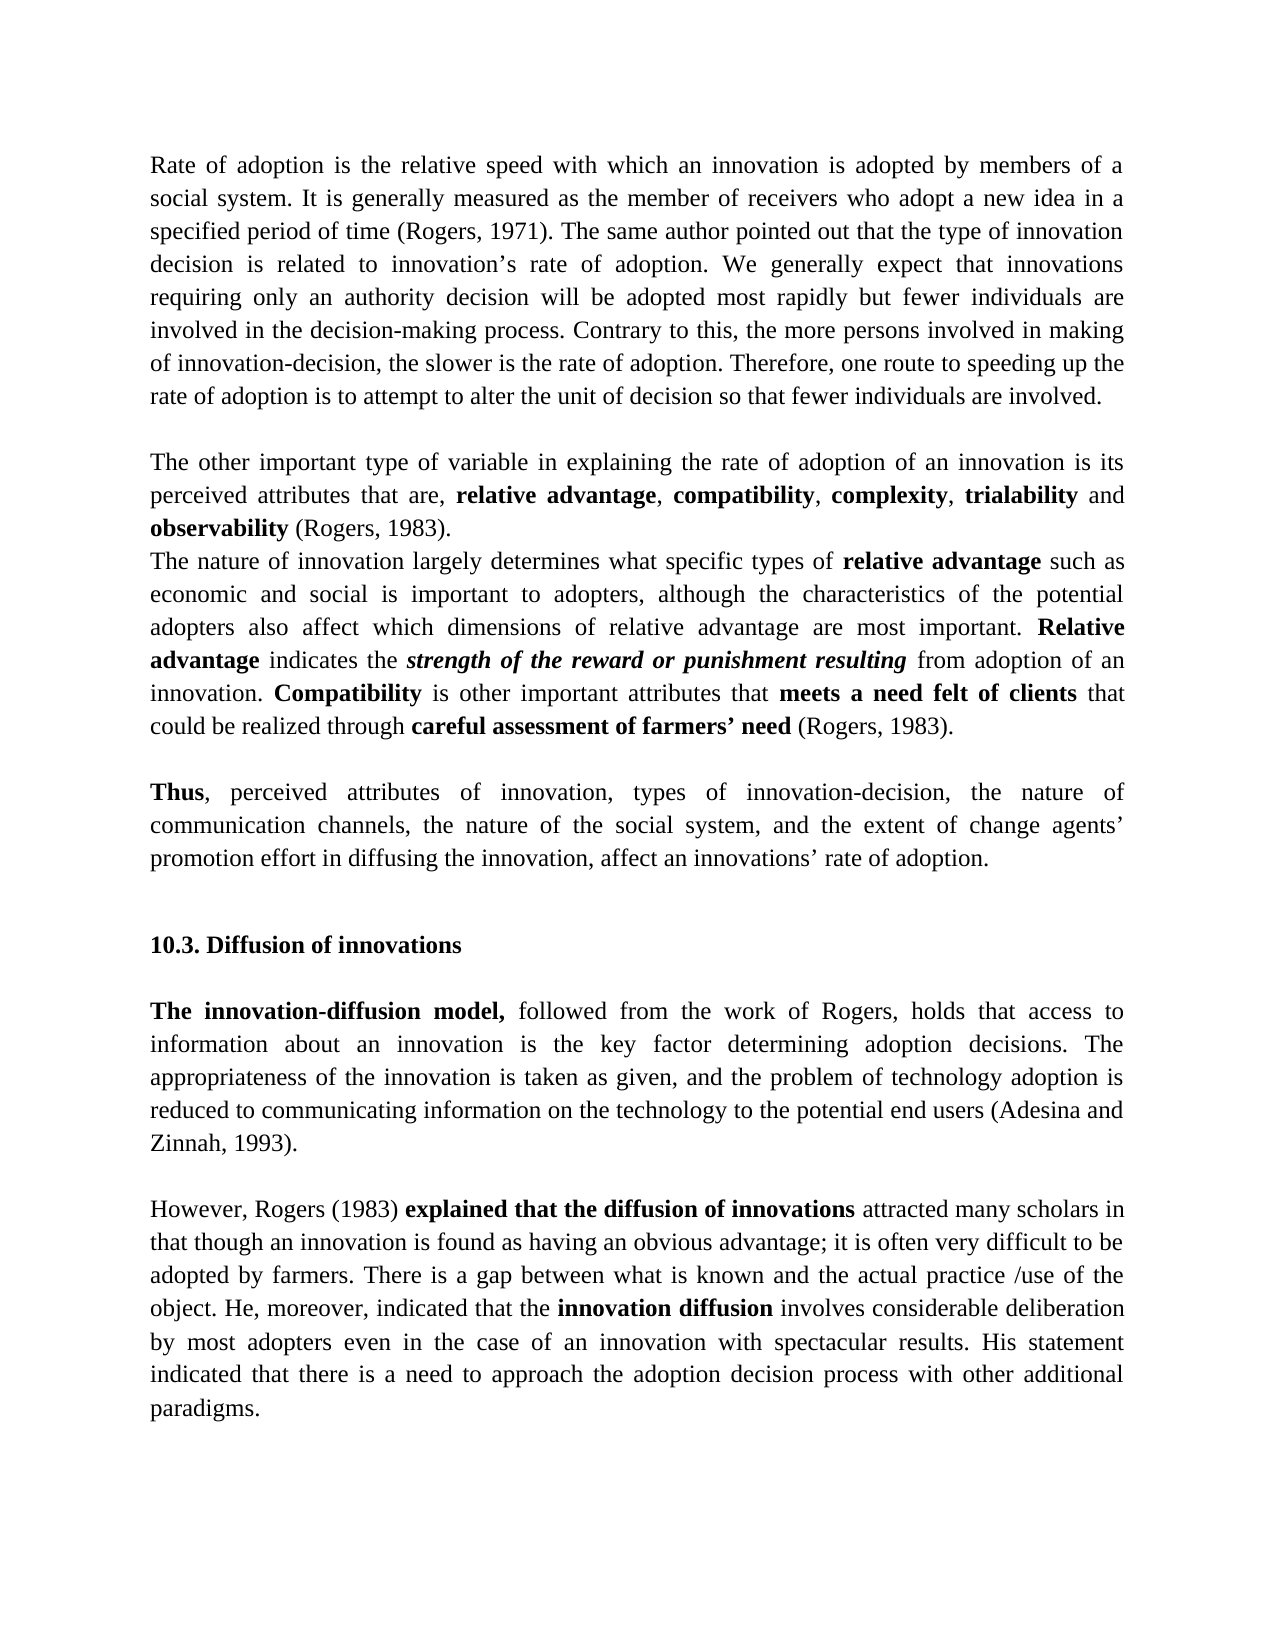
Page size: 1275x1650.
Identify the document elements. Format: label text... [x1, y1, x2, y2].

text The innovation-diffusion model, followed from the work of Rogers, holds that access to information about an innovation is the key factor determining adoption decisions. The appropriateness of the innovation is taken as given, and the problem of technology adoption is reduced to communicating information on the technology to the potential end users (Adesina and Zinnah, 1993). [150, 996, 1125, 1157]
text However, Rogers (1983) explained that the diffusion of innovations attracted many scholars in that though an innovation is found as having an obvious advantage; it is often very difficult to be adopted by farmers. There is a gap between what is known and the actual practice /use of the object. He, moreover, indicated that the innovation diffusion involves considerable deliberation by most adopters even in the case of an innovation with spectacular results. His statement indicated that there is a need to approach the adoption decision process with other additional paradigms. [150, 1194, 1125, 1421]
text Rate of adoption is the relative speed with which an innovation is adopted by members of a social system. It is generally measured as the member of receivers who adopt a new idea in a specified period of time (Rogers, 1971). The same author pointed out that the type of innovation decision is related to innovation’s rate of adoption. We generally expect that innovations requiring only an authority decision will be adopted most rapidly but fewer individuals are involved in the decision-making process. Contrary to this, the more persons involved in making of innovation-decision, the slower is the rate of adoption. Therefore, one route to speeding up the rate of adoption is to attempt to alter the unit of decision so that fewer individuals are involved. [150, 150, 1125, 410]
text Thus, perceived attributes of innovation, types of innovation-decision, the nature of communication channels, the nature of the social system, and the extent of change agents’ promotion effort in diffusing the innovation, affect an innovations’ rate of adoption. [150, 777, 1125, 872]
text 10.3. Diffusion of innovations [150, 930, 1125, 959]
text The other important type of variable in explaining the rate of adoption of an innovation is its perceived attributes that are, relative advantage, compatibility, complexity, trialability and observability (Rogers, 1983). [150, 447, 1125, 542]
text The nature of innovation largely determines what specific types of relative advantage such as economic and social is important to adopters, although the characteristics of the potential adopters also affect which dimensions of relative advantage are most important. Relative advantage indicates the strength of the reward or punishment resulting from adoption of an innovation. Compatibility is other important attributes that meets a need felt of clients that could be realized through careful assessment of farmers’ need (Rogers, 1983). [150, 546, 1125, 740]
